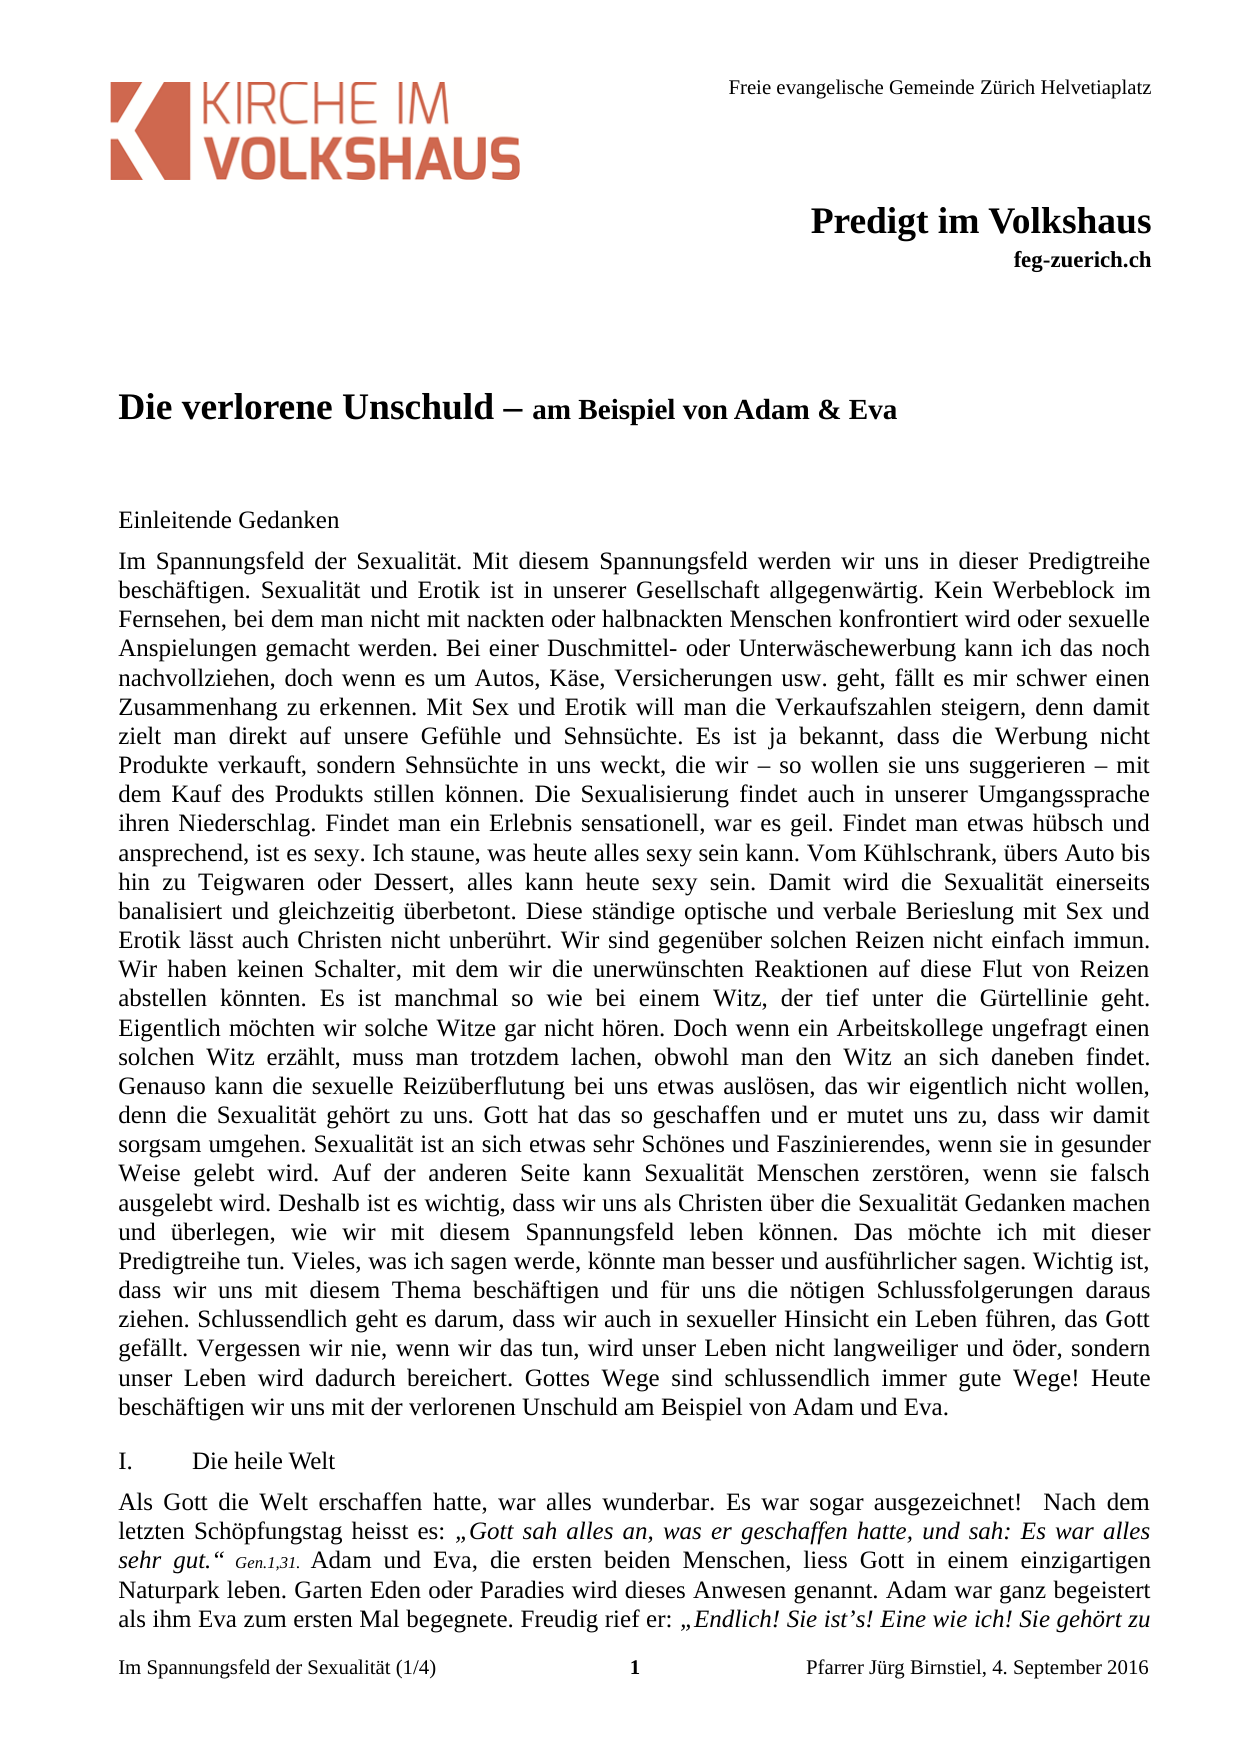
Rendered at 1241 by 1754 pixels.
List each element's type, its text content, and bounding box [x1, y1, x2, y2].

text feg-zuerich.ch [148, 246, 1152, 272]
picture [110, 82, 520, 180]
text Im Spannungsfeld der Sexualität. Mit diesem Spannungsfeld werden wir uns in dieser Predigtreihe beschäftigen. Sexualität und Erotik ist in unserer Gesellschaft allgegenwärtig. Kein Werbeblock im Fernsehen, bei dem man nicht mit nackten oder halbnackten Menschen konfrontiert wird oder sexuelle Anspielungen gemacht werden. Bei einer Duschmittel- oder Unterwäschewerbung kann ich das noch nachvollziehen, doch wenn es um Autos, Käse, Versicherungen usw. geht, fällt es mir schwer einen Zusammenhang zu erkennen. Mit Sex und Erotik will man die Verkaufszahlen steigern, denn damit zielt man direkt auf unsere Gefühle und Sehnsüchte. Es ist ja bekannt, dass die Werbung nicht Produkte verkauft, sondern Sehnsüchte in uns weckt, die wir – so wollen sie uns suggerieren – mit dem Kauf des Produkts stillen können. Die Sexualisierung findet auch in unserer Umgangssprache ihren Niederschlag. Findet man ein Erlebnis sensationell, war es geil. Findet man etwas hübsch und ansprechend, ist es sexy. Ich staune, was heute alles sexy sein kann. Vom Kühlschrank, übers Auto bis hin zu Teigwaren oder Dessert, alles kann heute sexy sein. Damit wird die Sexualität einerseits banalisiert und gleichzeitig überbetont. Diese ständige optische und verbale Berieslung mit Sex und Erotik lässt auch Christen nicht unberührt. Wir sind gegenüber solchen Reizen nicht einfach immun. Wir haben keinen Schalter, mit dem wir die unerwünschten Reaktionen auf diese Flut von Reizen abstellen könnten. Es ist manchmal so wie bei einem Witz, der tief unter die Gürtellinie geht. Eigentlich möchten wir solche Witze gar nicht hören. Doch wenn ein Arbeitskollege ungefragt einen solchen Witz erzählt, muss man trotzdem lachen, obwohl man den Witz an sich daneben findet. Genauso kann die sexuelle Reizüberflutung bei uns etwas auslösen, das wir eigentlich nicht wollen, denn die Sexualität gehört zu uns. Gott hat das so geschaffen und er mutet uns zu, dass wir damit sorgsam umgehen. Sexualität ist an sich etwas sehr Schönes und Faszinierendes, wenn sie in gesunder Weise gelebt wird. Auf der anderen Seite kann Sexualität Menschen zerstören, wenn sie falsch ausgelebt wird. Deshalb ist es wichtig, dass wir uns als Christen über die Sexualität Gedanken machen und überlegen, wie wir mit diesem Spannungsfeld leben können. Das möchte ich mit dieser Predigtreihe tun. Vieles, was ich sagen werde, könnte man besser und ausführlicher sagen. Wichtig ist, dass wir uns mit diesem Thema beschäftigen und für uns die nötigen Schlussfolgerungen daraus ziehen. Schlussendlich geht es darum, dass wir auch in sexueller Hinsicht ein Leben führen, das Gott gefällt. Vergessen wir nie, wenn wir das tun, wird unser Leben nicht langweiliger und öder, sondern unser Leben wird dadurch bereichert. Gottes Wege sind schlussendlich immer gute Wege! Heute beschäftigen wir uns mit der verlorenen Unschuld am Beispiel von Adam und Eva. [118, 546, 1152, 1421]
subtitle Die heile Welt [118, 1446, 1152, 1475]
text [118, 1487, 1152, 1633]
text Einleitende Gedanken [118, 505, 1152, 533]
text Predigt im Volkshaus [148, 199, 1152, 242]
text Die verlorene Unschuld – am Beispiel von Adam & Eva [118, 385, 1152, 428]
